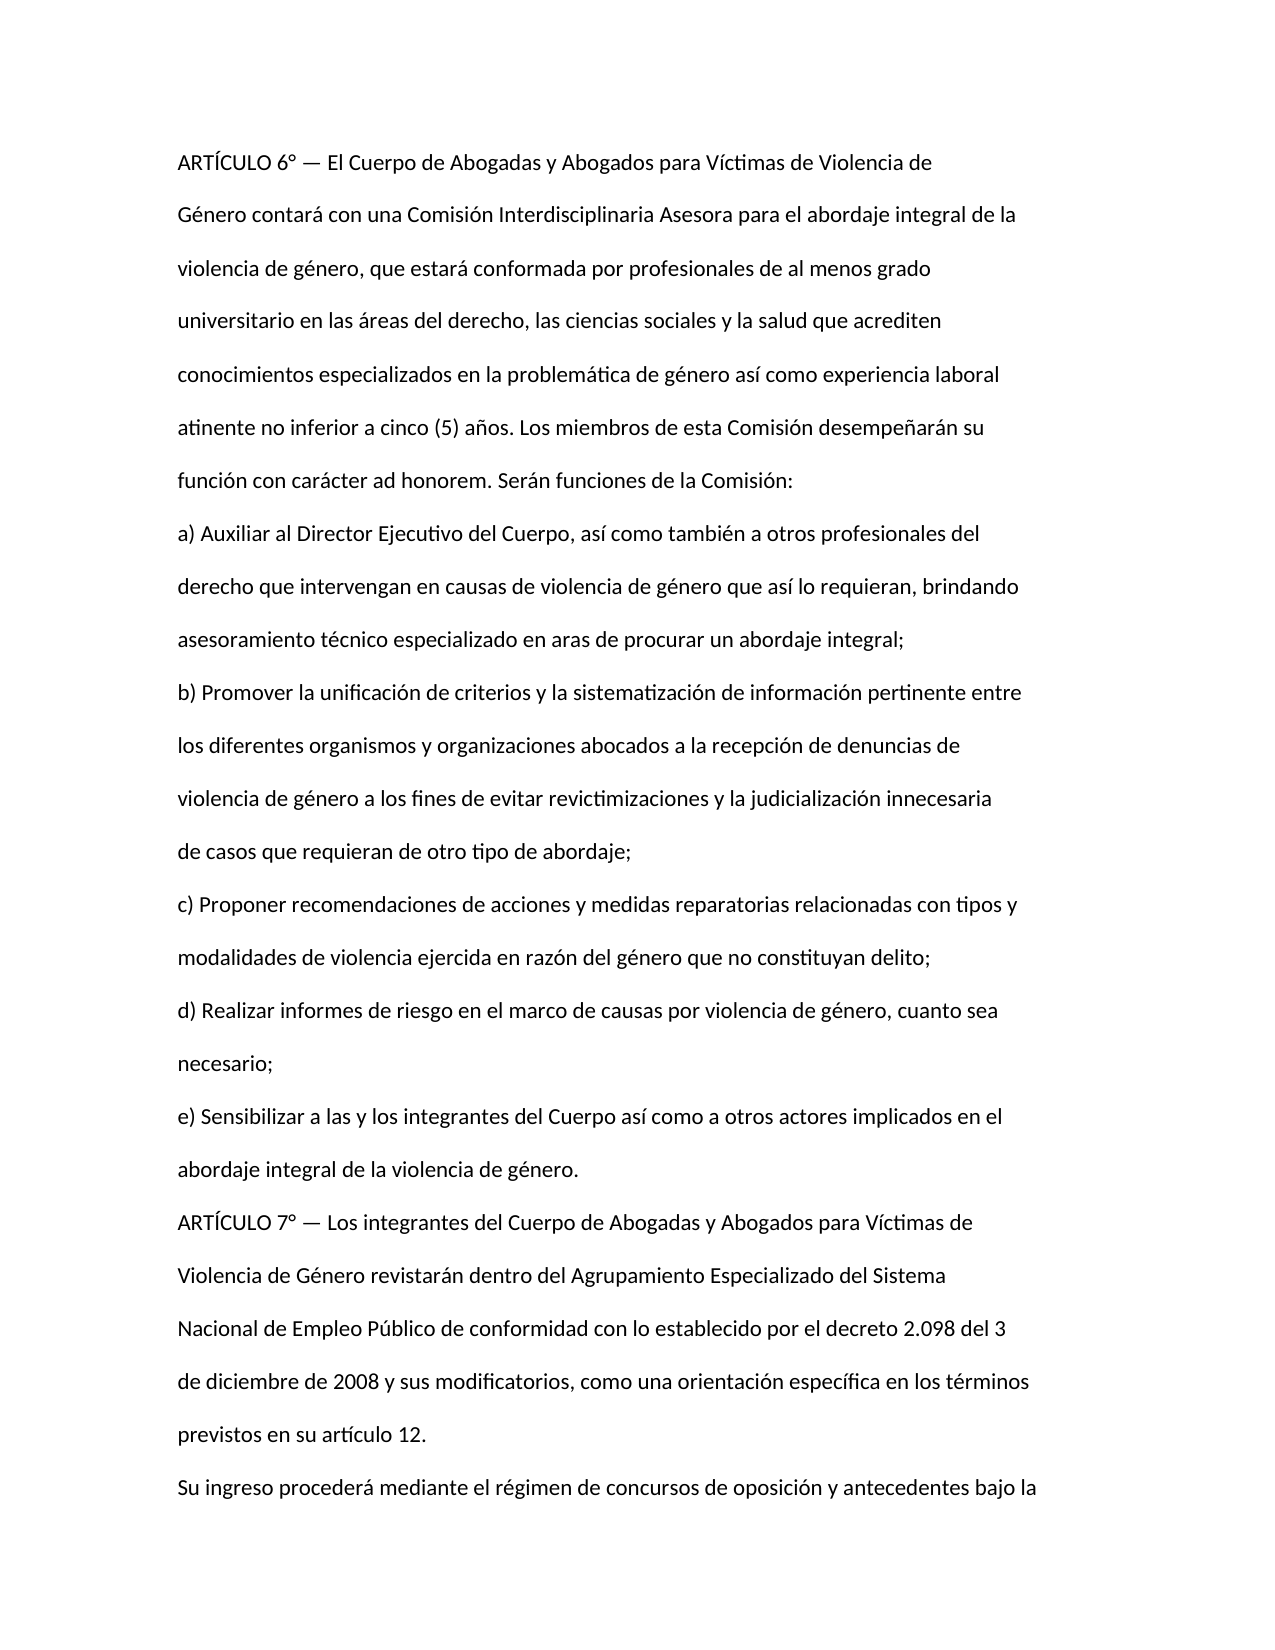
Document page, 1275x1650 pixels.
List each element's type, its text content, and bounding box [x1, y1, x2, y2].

text abordaje integral de la violencia de género. [177, 1155, 1098, 1183]
text previstos en su artículo 12. [177, 1420, 1098, 1448]
text atinente no inferior a cinco (5) años. Los miembros de esta Comisión desempeñarán su [177, 413, 1098, 441]
text modalidades de violencia ejercida en razón del género que no constituyan delito; [177, 943, 1098, 971]
text asesoramiento técnico especializado en aras de procurar un abordaje integral; [177, 625, 1098, 653]
text ARTÍCULO 7° — Los integrantes del Cuerpo de Abogadas y Abogados para Víctimas de [177, 1208, 1098, 1236]
text derecho que intervengan en causas de violencia de género que así lo requieran, brindando [177, 572, 1098, 600]
text Género contará con una Comisión Interdisciplinaria Asesora para el abordaje integral de la [177, 201, 1098, 229]
text e) Sensibilizar a las y los integrantes del Cuerpo así como a otros actores implicados en el [177, 1102, 1098, 1130]
text Nacional de Empleo Público de conformidad con lo establecido por el decreto 2.098 del 3 [177, 1314, 1098, 1342]
text los diferentes organismos y organizaciones abocados a la recepción de denuncias de [177, 731, 1098, 759]
text ARTÍCULO 6° — El Cuerpo de Abogadas y Abogados para Víctimas de Violencia de [177, 148, 1098, 176]
text violencia de género a los fines de evitar revictimizaciones y la judicialización innecesaria [177, 784, 1098, 812]
text b) Promover la unificación de criterios y la sistematización de información pertinente entre [177, 678, 1098, 706]
text de casos que requieran de otro tipo de abordaje; [177, 837, 1098, 865]
text de diciembre de 2008 y sus modificatorios, como una orientación específica en los términos [177, 1367, 1098, 1395]
text d) Realizar informes de riesgo en el marco de causas por violencia de género, cuanto sea [177, 996, 1098, 1024]
text necesario; [177, 1049, 1098, 1077]
text conocimientos especializados en la problemática de género así como experiencia laboral [177, 360, 1098, 388]
text Su ingreso procederá mediante el régimen de concursos de oposición y antecedentes bajo la [177, 1473, 1098, 1501]
text universitario en las áreas del derecho, las ciencias sociales y la salud que acrediten [177, 307, 1098, 335]
text violencia de género, que estará conformada por profesionales de al menos grado [177, 254, 1098, 282]
text c) Proponer recomendaciones de acciones y medidas reparatorias relacionadas con tipos y [177, 890, 1098, 918]
text Violencia de Género revistarán dentro del Agrupamiento Especializado del Sistema [177, 1261, 1098, 1289]
text a) Auxiliar al Director Ejecutivo del Cuerpo, así como también a otros profesionales del [177, 519, 1098, 547]
text función con carácter ad honorem. Serán funciones de la Comisión: [177, 466, 1098, 494]
